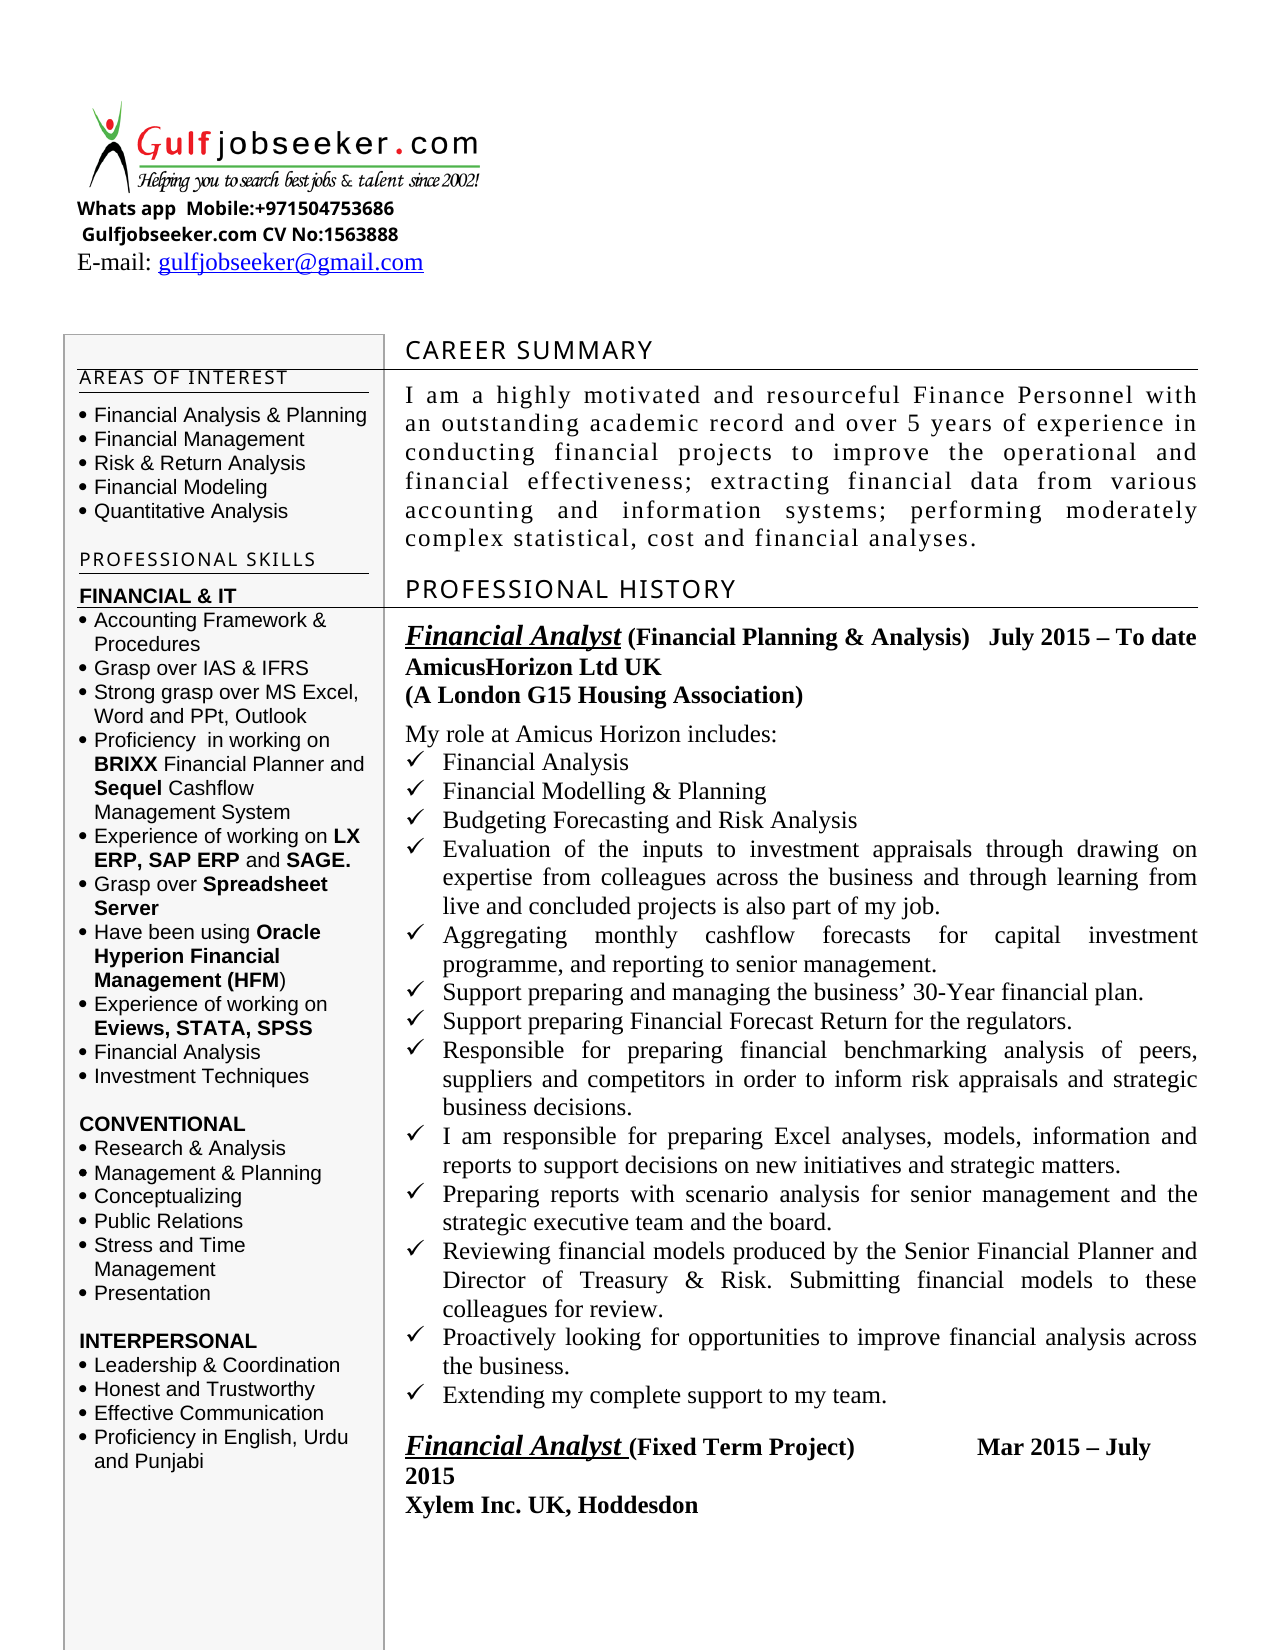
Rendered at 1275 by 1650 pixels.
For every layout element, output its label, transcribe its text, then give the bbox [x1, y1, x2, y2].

text Xylem Inc. UK, Hoddesdon [77, 1490, 1198, 1519]
text PROFESSIONAL HISTORY [77, 571, 1198, 607]
list Financial Analysis [77, 747, 1198, 776]
list I am responsible for preparing Excel analyses, models, information and reports to support decisions on new initiatives and strategic matters. [77, 1121, 1198, 1179]
text AmicusHorizon Ltd UK [77, 652, 1198, 680]
list Support preparing Financial Forecast Return for the regulators. [77, 1006, 1198, 1035]
list Preparing reports with scenario analysis for senior management and the strategic executive team and the board. [77, 1179, 1198, 1236]
text Financial Analyst (Financial Planning & Analysis) July 2015 – To date [77, 618, 1198, 652]
text Financial Analyst (Fixed Term Project) Mar 2015 – July 2015 [77, 1428, 1198, 1490]
picture [76, 100, 504, 196]
text Gulfjobseeker.com CV No:1563888 [77, 221, 1198, 247]
list Budgeting Forecasting and Risk Analysis [77, 805, 1198, 834]
text E-mail: gulfjobseeker@gmail.com [77, 247, 1198, 276]
list Aggregating monthly cashflow forecasts for capital investment programme, and reporting to senior management. [77, 920, 1198, 977]
text (A London G15 Housing Association) [77, 680, 1198, 709]
list Support preparing and managing the business’ 30-Year financial plan. [77, 977, 1198, 1006]
text I am a highly motivated and resourceful Finance Personnel with an outstanding academic record and over 5 years of experience in conducting financial projects to improve the operational and financial effectiveness; extracting financial data from various accounting and information systems; performing moderately complex statistical, cost and financial analyses. [77, 380, 1198, 552]
text Whats app Mobile:+971504753686 [77, 196, 1198, 221]
list Reviewing financial models produced by the Senior Financial Planner and Director of Treasury & Risk. Submitting financial models to these colleagues for review. [77, 1236, 1198, 1322]
list Responsible for preparing financial benchmarking analysis of peers, suppliers and competitors in order to inform risk appraisals and strategic business decisions. [77, 1035, 1198, 1121]
list Extending my complete support to my team. [77, 1380, 1198, 1409]
list Financial Modelling & Planning [77, 776, 1198, 805]
list Evaluation of the inputs to investment appraisals through drawing on expertise from colleagues across the business and through learning from live and concluded projects is also part of my job. [77, 834, 1198, 920]
list CAREER SUMMARY [77, 333, 1198, 369]
text My role at Amicus Horizon includes: [77, 719, 1198, 747]
list Proactively looking for opportunities to improve financial analysis across the business. [77, 1322, 1198, 1380]
